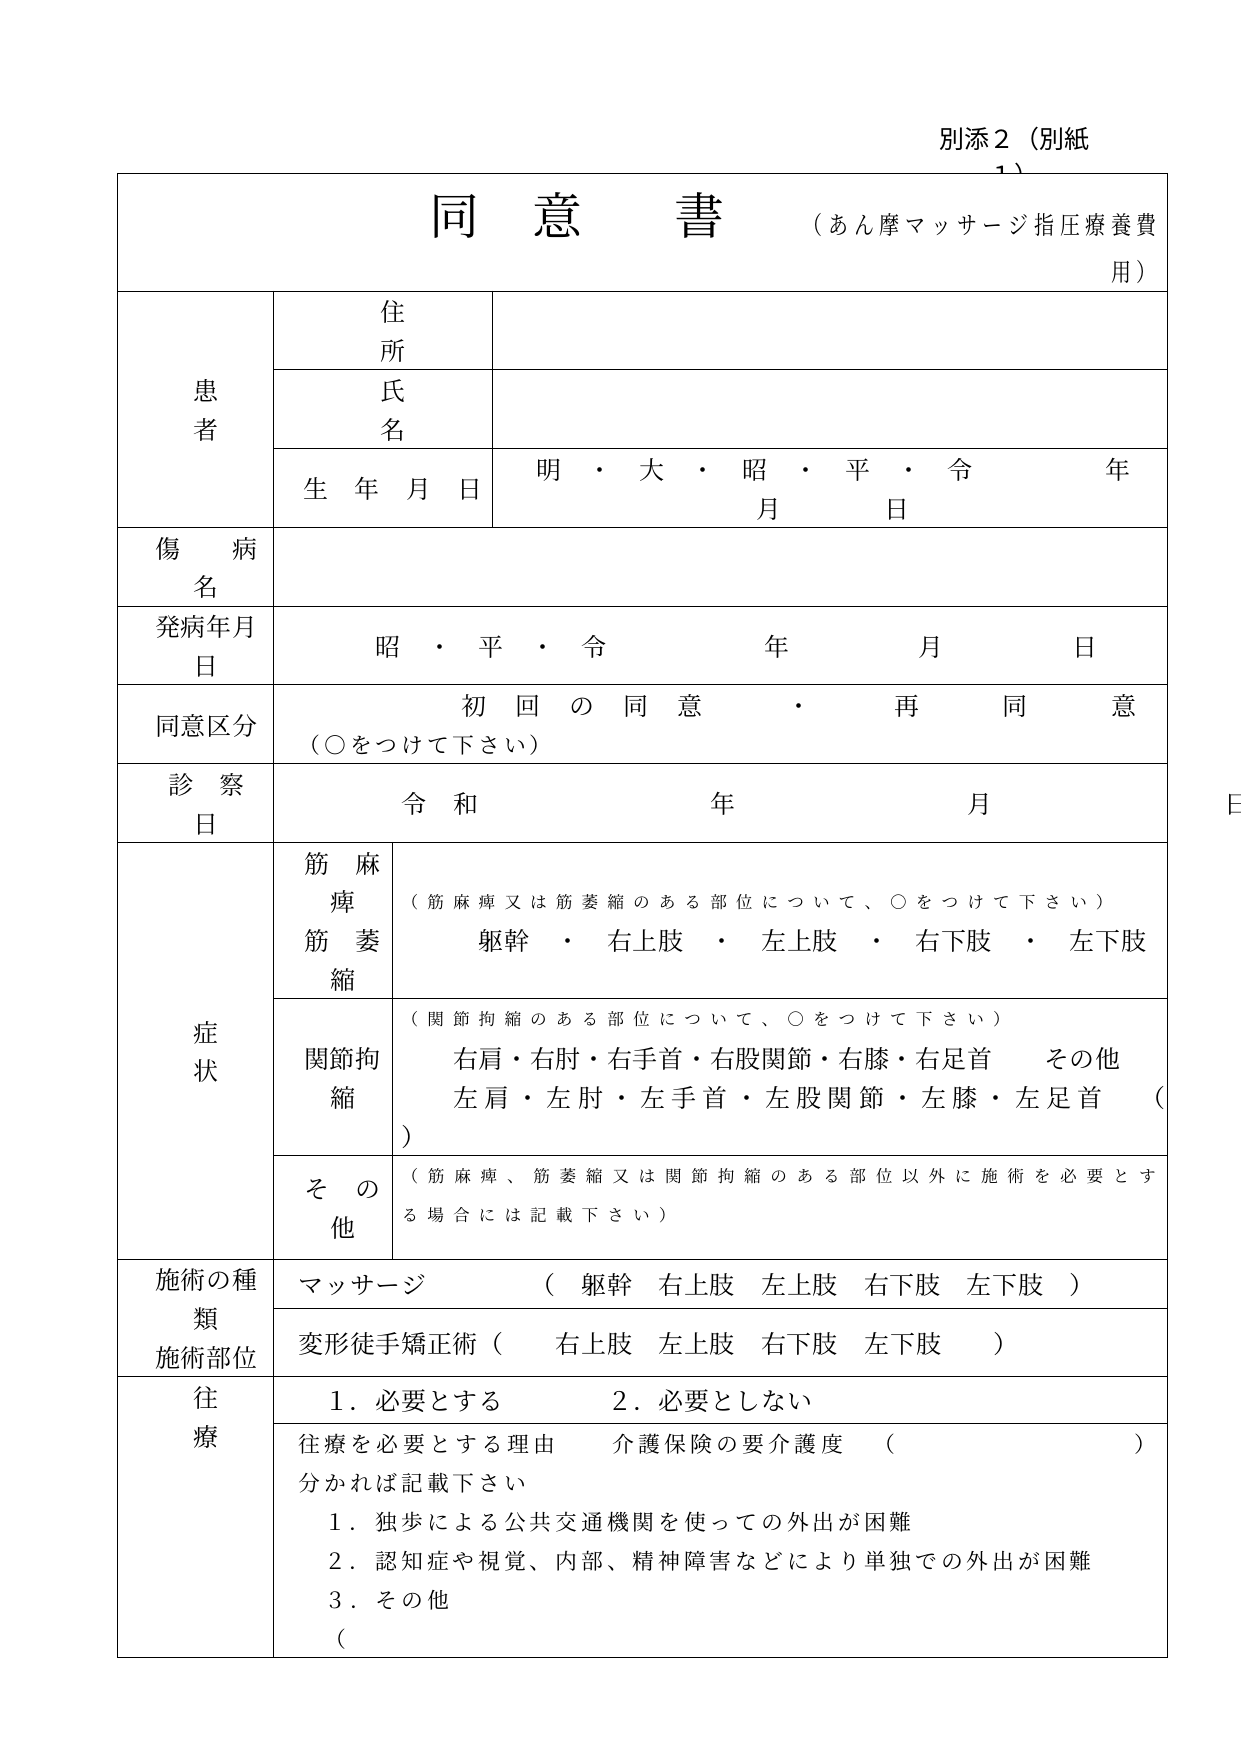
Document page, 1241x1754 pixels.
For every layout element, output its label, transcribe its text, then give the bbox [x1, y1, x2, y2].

table_cell １．必要とする ２．必要としない [274, 1377, 1167, 1423]
table_cell 変形徒手矯正術（ 右上肢 左上肢 右下肢 左下肢 ） [274, 1309, 1167, 1376]
table_cell 筋 麻 痺 筋 萎 縮 [274, 843, 392, 998]
table_cell 発病年月日 [118, 607, 273, 684]
table_cell 初回の同意 ・ 再 同 意 （○をつけて下さい） [274, 685, 1167, 763]
table_cell （筋麻痺又は筋萎縮のある部位について、○をつけて下さい） 躯幹 ・ 右上肢 ・ 左上肢 ・ 右下肢 ・ 左下肢 [393, 843, 1167, 998]
table_cell 施術の種類 施術部位 [118, 1260, 273, 1376]
table_cell 往 療 [118, 1377, 273, 1657]
table_cell 生 年 月 日 [274, 449, 492, 527]
table_cell [493, 370, 1167, 448]
table_cell 昭・平・令 年 月 日 [274, 607, 1167, 684]
table_cell 患 者 [118, 292, 273, 527]
table_header 同意書 （あん摩マッサージ指圧療養費用） [118, 174, 1167, 291]
table_cell 診 察 日 [118, 764, 273, 842]
table_cell [274, 528, 1167, 606]
table_cell [493, 292, 1167, 369]
table_cell 氏 名 [274, 370, 492, 448]
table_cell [274, 1424, 1167, 1657]
table_cell 傷 病 名 [118, 528, 273, 606]
table_cell 同意区分 [118, 685, 273, 763]
table_cell 関節拘縮 [274, 999, 392, 1155]
table_cell そ の 他 [274, 1156, 392, 1258]
table_cell （筋麻痺、筋萎縮又は関節拘縮のある部位以外に施術を必要とする場合には記載下さい） [393, 1156, 1167, 1258]
table_cell 症 状 [118, 843, 273, 1258]
table_cell （関節拘縮のある部位について、○をつけて下さい） 右肩・右肘・右手首・右股関節・右膝・右足首 その他 左肩・左肘・左手首・左股関節・左膝・左足首 （ ） [393, 999, 1167, 1155]
table_cell マッサージ （ 躯幹 右上肢 左上肢 右下肢 左下肢 ） [274, 1260, 1167, 1307]
table_cell 明・大・昭・平・令 年 月 日 [493, 449, 1167, 527]
table_cell 住 所 [274, 292, 492, 369]
table_cell 令和 年 月 日 [274, 764, 1167, 842]
